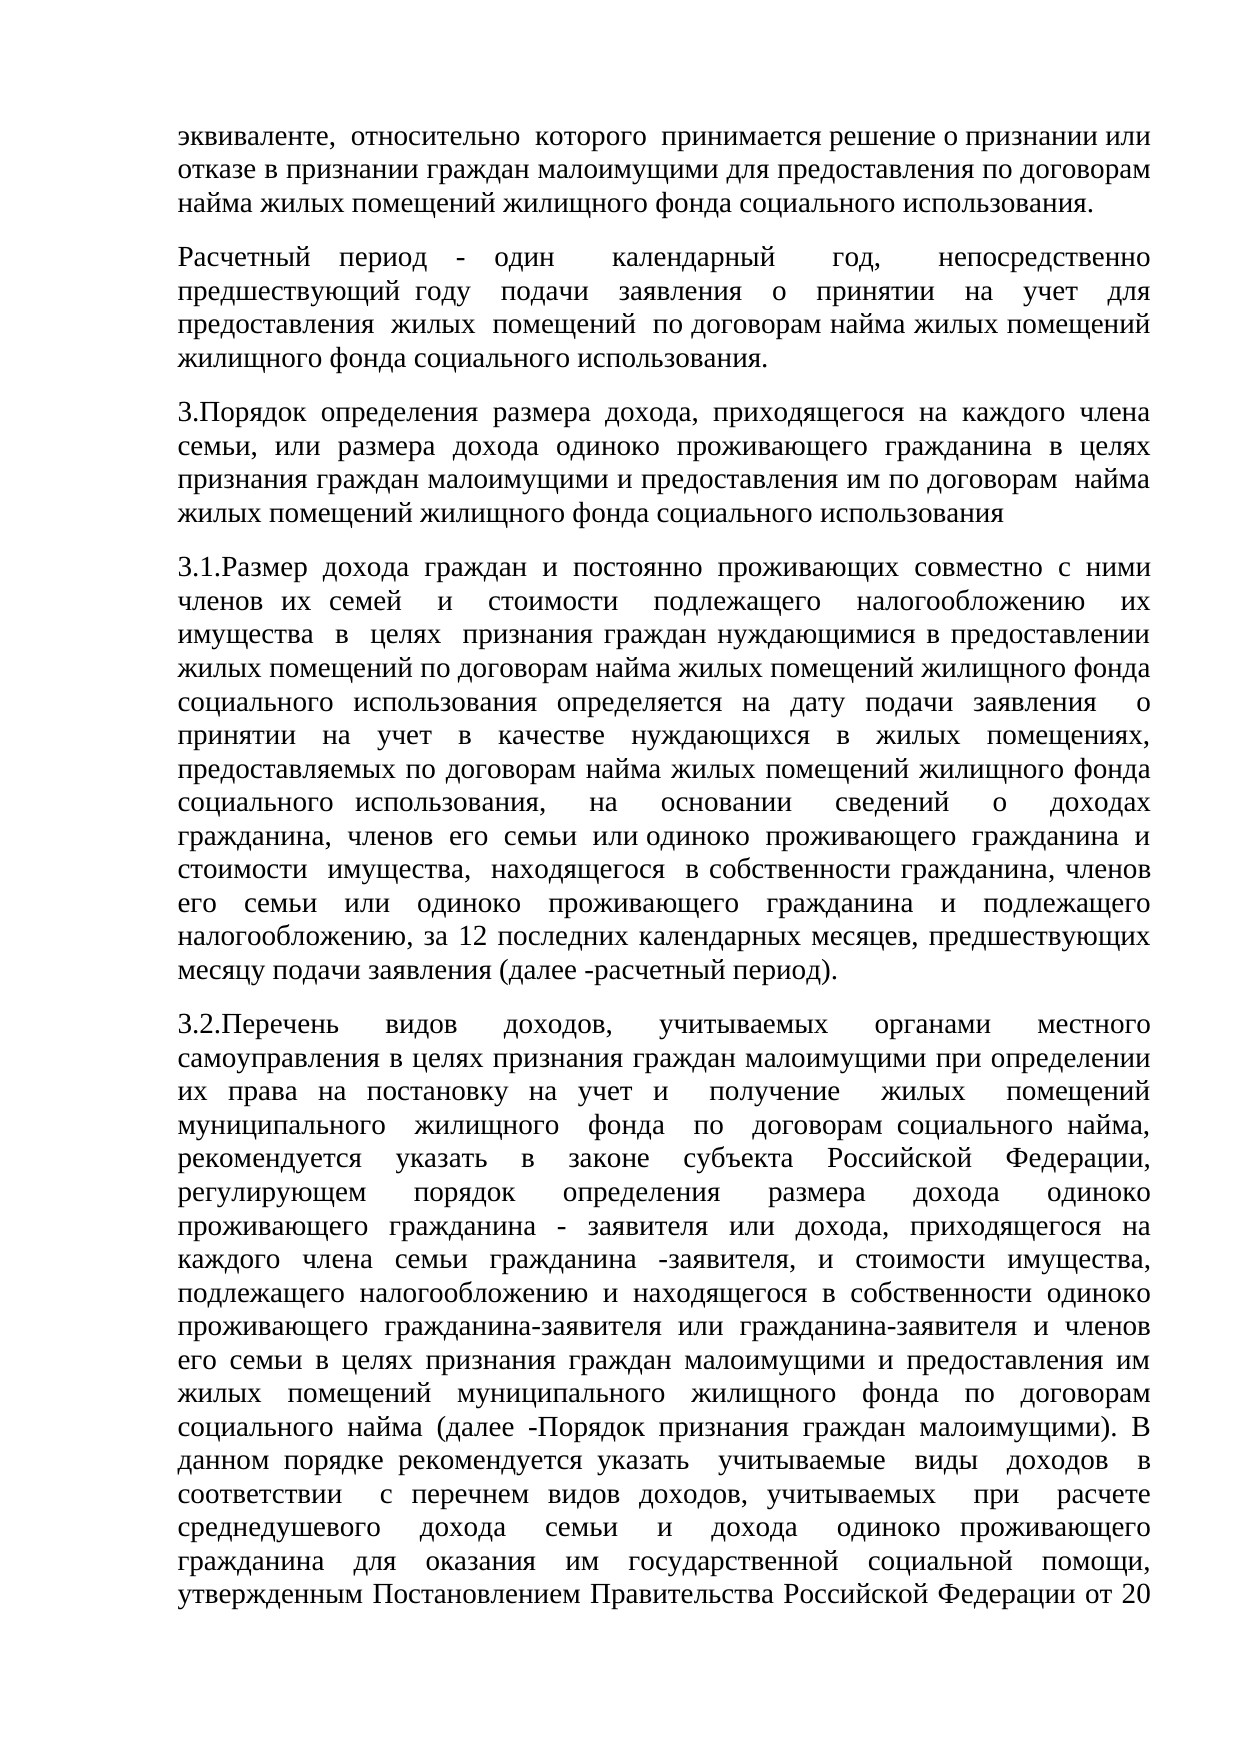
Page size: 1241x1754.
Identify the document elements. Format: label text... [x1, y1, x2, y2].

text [177, 1006, 1152, 1610]
text 3.1.Размер дохода граждан и постоянно проживающих совместно с ними членов их семей и стоимости подлежащего налогообложению их имущества в целях признания граждан нуждающимися в предоставлении жилых помещений по договорам найма жилых помещений жилищного фонда социального использования определяется на дату подачи заявления о принятии на учет в качестве нуждающихся в жилых помещениях, предоставляемых по договорам найма жилых помещений жилищного фонда социального использования, на основании сведений о доходах гражданина, членов его семьи или одиноко проживающего гражданина и стоимости имущества, находящегося в собственности гражданина, членов его семьи или одиноко проживающего гражданина и подлежащего налогообложению, за 12 последних календарных месяцев, предшествующих месяцу подачи заявления (далее -расчетный период). [177, 549, 1152, 986]
text 3.Порядок определения размера дохода, приходящегося на каждого члена семьи, или размера дохода одиноко проживающего гражданина в целях признания граждан малоимущими и предоставления им по договорам найма жилых помещений жилищного фонда социального использования [177, 394, 1152, 529]
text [177, 118, 1152, 219]
text Расчетный период - один календарный год, непосредственно предшествующий году подачи заявления о принятии на учет для предоставления жилых помещений по договорам найма жилых помещений жилищного фонда социального использования. [177, 239, 1152, 374]
